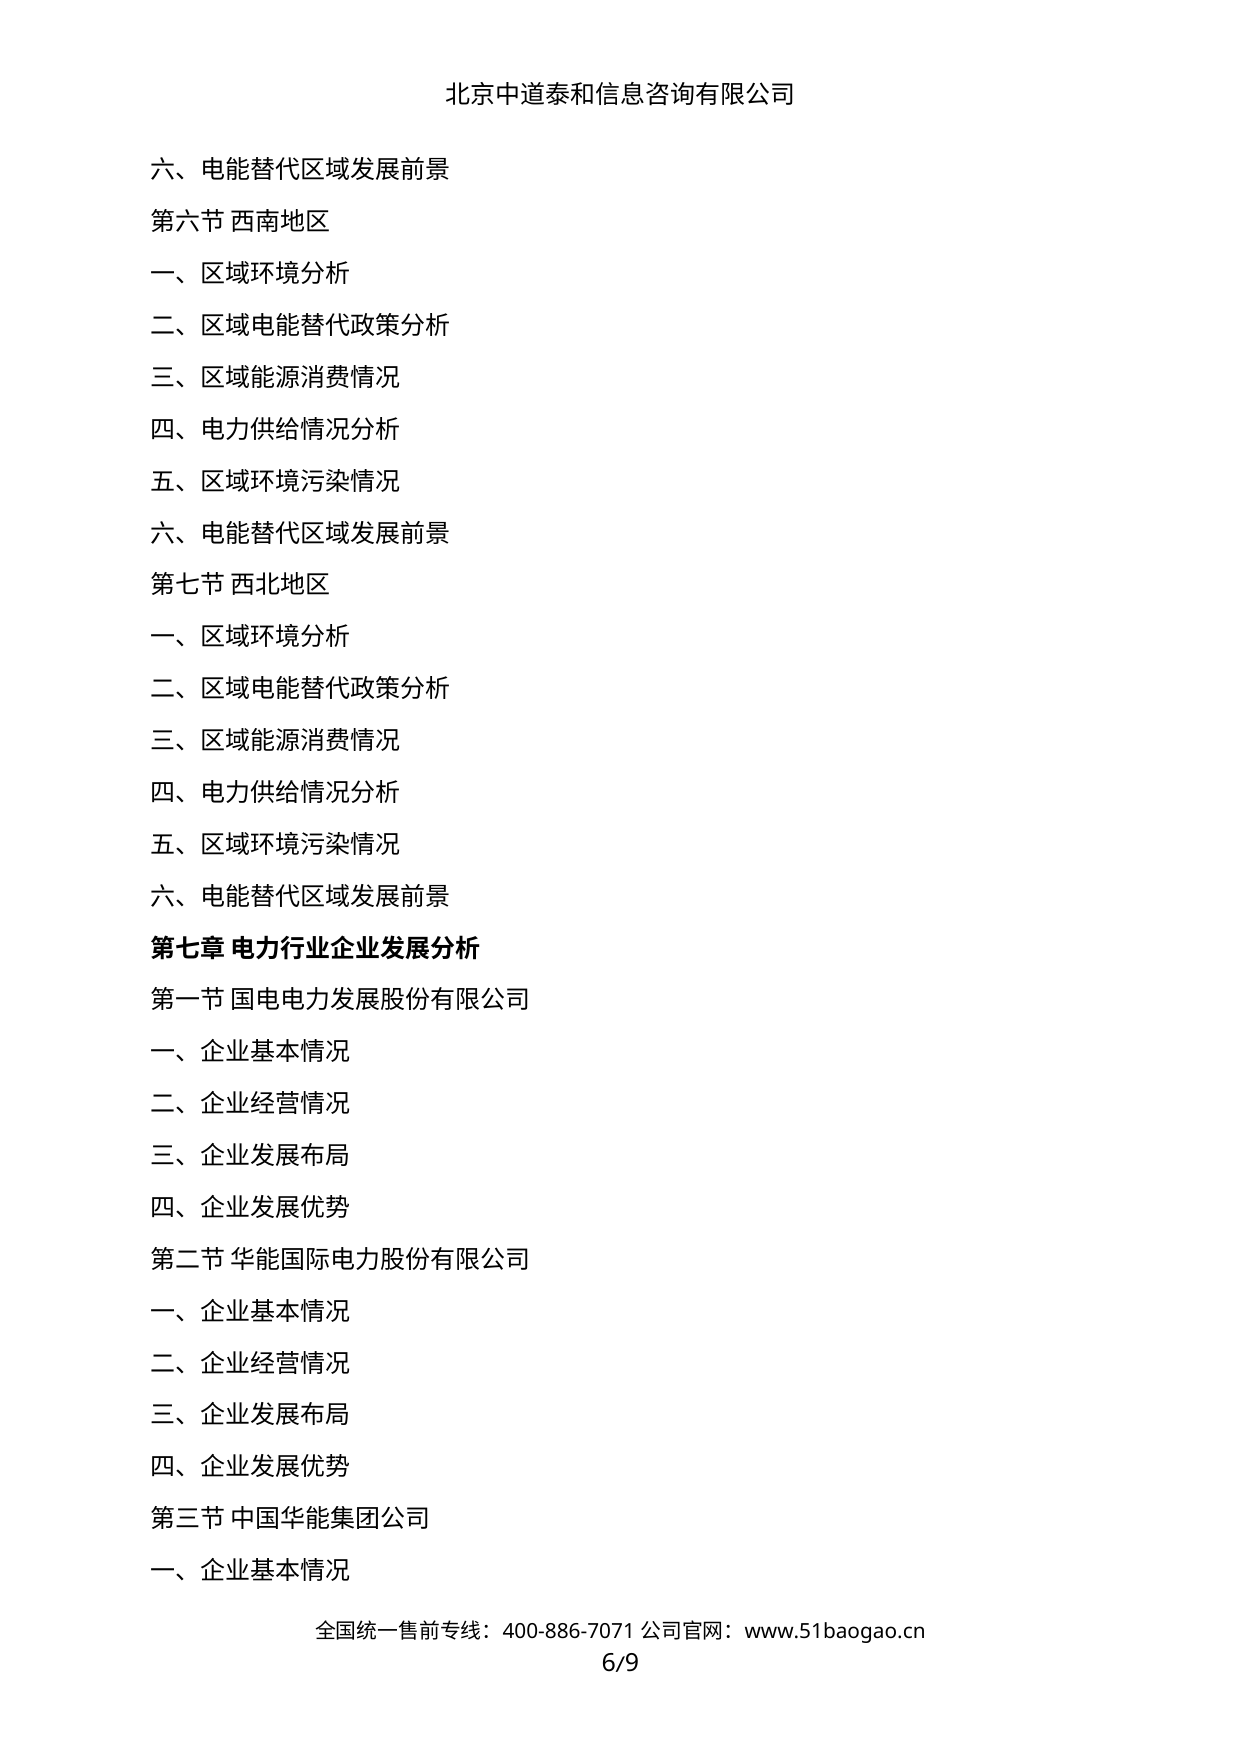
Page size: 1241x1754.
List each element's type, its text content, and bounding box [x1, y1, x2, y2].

text 四、企业发展优势 [150, 1447, 1090, 1483]
text 二、企业经营情况 [150, 1343, 1090, 1379]
text 二、区域电能替代政策分析 [150, 669, 1090, 705]
text 三、企业发展布局 [150, 1136, 1090, 1172]
text 六、电能替代区域发展前景 [150, 150, 1090, 186]
text 第六节 西南地区 [150, 202, 1090, 238]
text 二、企业经营情况 [150, 1084, 1090, 1120]
text 三、区域能源消费情况 [150, 357, 1090, 394]
text 四、企业发展优势 [150, 1187, 1090, 1224]
text 三、企业发展布局 [150, 1395, 1090, 1431]
text 五、区域环境污染情况 [150, 461, 1090, 497]
text 第七章 电力行业企业发展分析 [150, 928, 1090, 964]
text 二、区域电能替代政策分析 [150, 306, 1090, 342]
text 第三节 中国华能集团公司 [150, 1499, 1090, 1535]
text 五、区域环境污染情况 [150, 824, 1090, 861]
text 六、电能替代区域发展前景 [150, 876, 1090, 912]
text 第一节 国电电力发展股份有限公司 [150, 980, 1090, 1016]
text 三、区域能源消费情况 [150, 721, 1090, 757]
text 一、企业基本情况 [150, 1291, 1090, 1327]
text 一、企业基本情况 [150, 1032, 1090, 1068]
text 六、电能替代区域发展前景 [150, 513, 1090, 549]
text 一、区域环境分析 [150, 254, 1090, 290]
text 四、电力供给情况分析 [150, 772, 1090, 809]
text 一、区域环境分析 [150, 617, 1090, 653]
text 四、电力供给情况分析 [150, 409, 1090, 446]
text 第七节 西北地区 [150, 565, 1090, 601]
text 一、企业基本情况 [150, 1551, 1090, 1587]
text 第二节 华能国际电力股份有限公司 [150, 1239, 1090, 1276]
